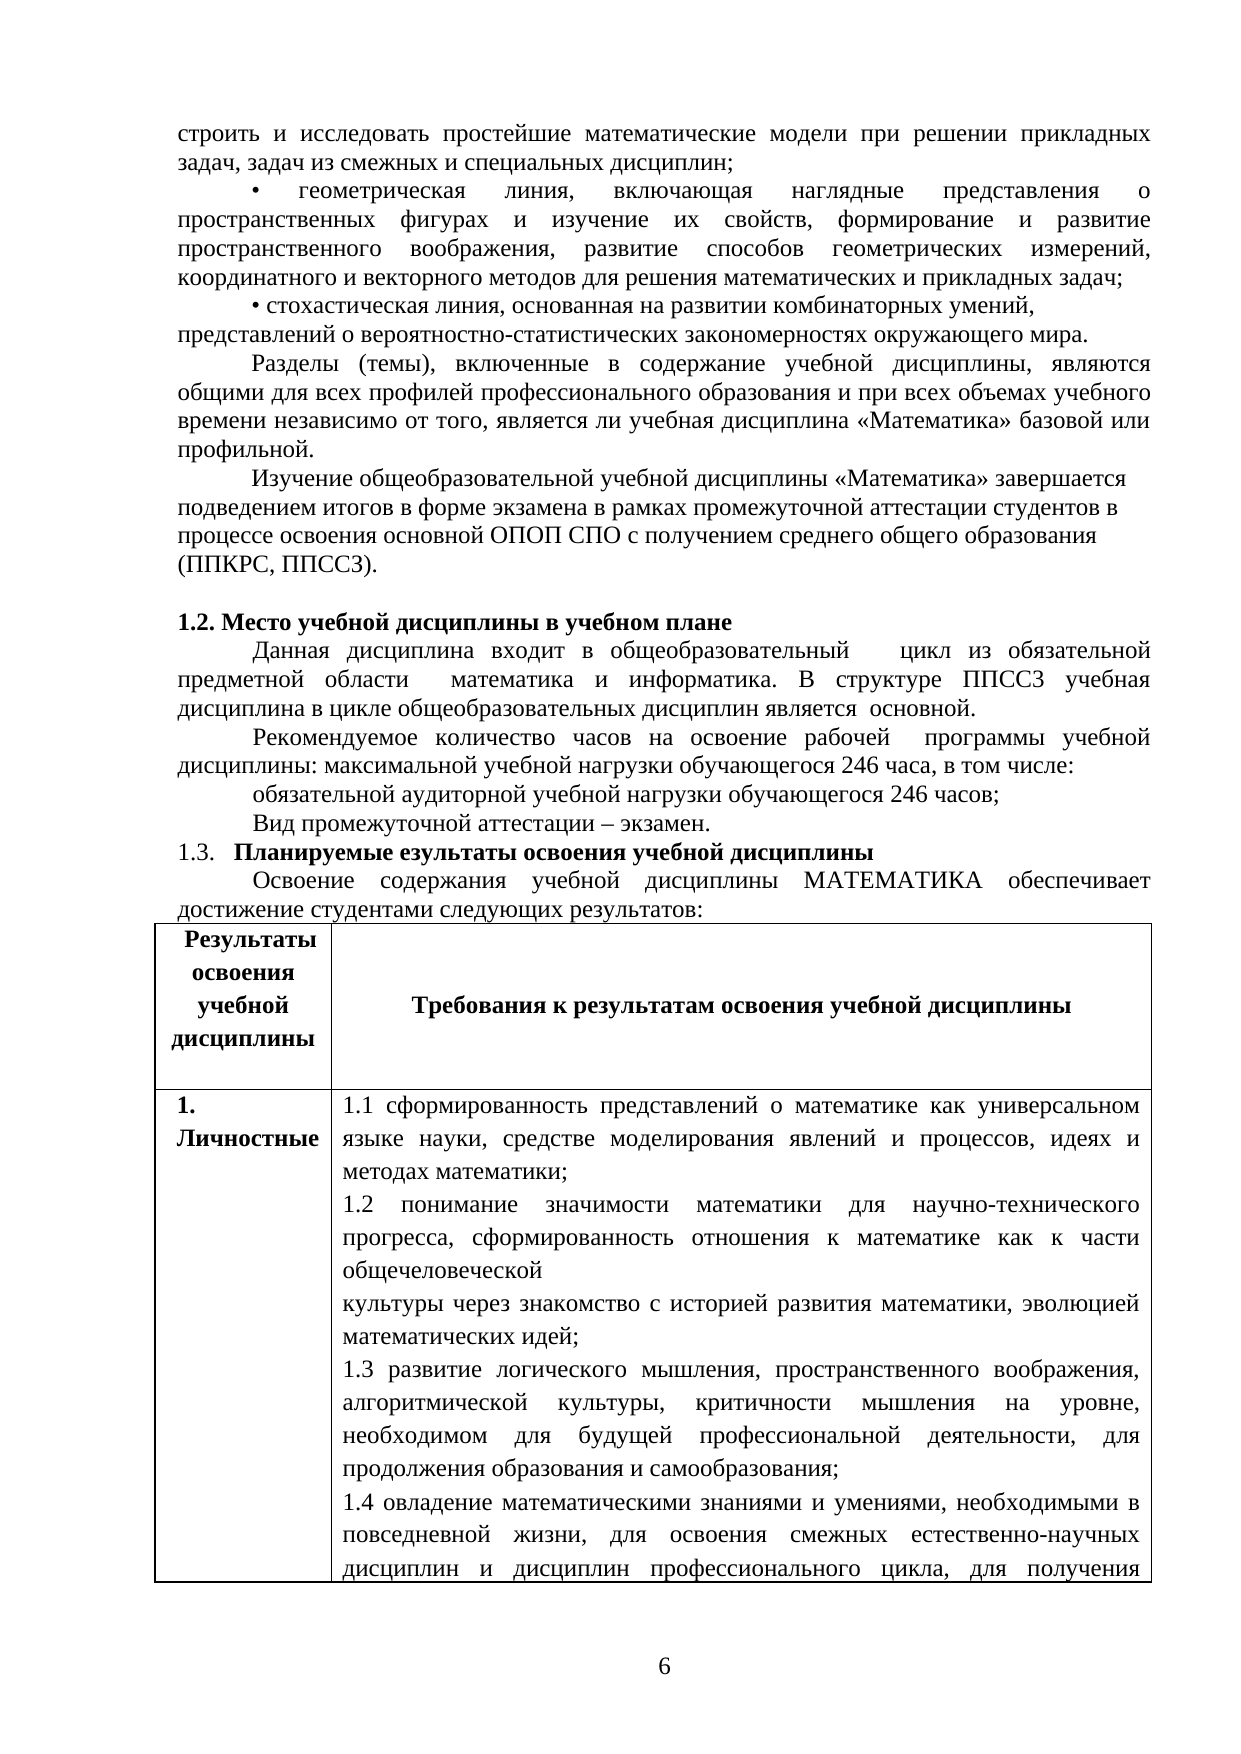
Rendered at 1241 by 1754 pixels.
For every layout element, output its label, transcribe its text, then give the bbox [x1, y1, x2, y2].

text Освоение содержания учебной дисциплины МАТЕМАТИКА обеспечивает достижение студентами следующих результатов: [177, 866, 1152, 923]
table_cell 1. Личностные [156, 1090, 331, 1581]
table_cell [332, 1090, 1151, 1581]
list Планируемые езультаты освоения учебной дисциплины [177, 837, 1152, 866]
text • стохастическая линия, основанная на развитии комбинаторных умений, представлений о вероятностно-статистических закономерностях окружающего мира. [177, 291, 1152, 348]
table_header Результаты освоения учебной дисциплины [156, 924, 331, 1089]
text 1.2. Место учебной дисциплины в учебном плане [177, 607, 1171, 636]
text Разделы (темы), включенные в содержание учебной дисциплины, являются общими для всех профилей профессионального образования и при всех объемах учебного времени независимо от того, является ли учебная дисциплина «Математика» базовой или профильной. [177, 348, 1152, 463]
text Данная дисциплина входит в общеобразовательный цикл из обязательной предметной области математика и информатика. В структуре ППСС3 учебная дисциплина в цикле общеобразовательных дисциплин является основной. [177, 636, 1152, 722]
text • геометрическая линия, включающая наглядные представления о пространственных фигурах и изучение их свойств, формирование и развитие пространственного воображения, развитие способов геометрических измерений, координатного и векторного методов для решения математических и прикладных задач; [177, 176, 1152, 291]
list обязательной аудиторной учебной нагрузки обучающегося 246 часов; [215, 779, 1152, 808]
text Изучение общеобразовательной учебной дисциплины «Математика» завершается подведением итогов в форме экзамена в рамках промежуточной аттестации студентов в процессе освоения основной ОПОП СПО с получением среднего общего образования (ППКРС, ППССЗ). [177, 463, 1152, 578]
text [177, 118, 1152, 176]
text Рекомендуемое количество часов на освоение рабочей программы учебной дисциплины: максимальной учебной нагрузки обучающегося 246 часа, в том числе: [177, 722, 1152, 779]
table_header Требования к результатам освоения учебной дисциплины [332, 924, 1151, 1089]
text Вид промежуточной аттестации – экзамен. [177, 808, 1152, 837]
